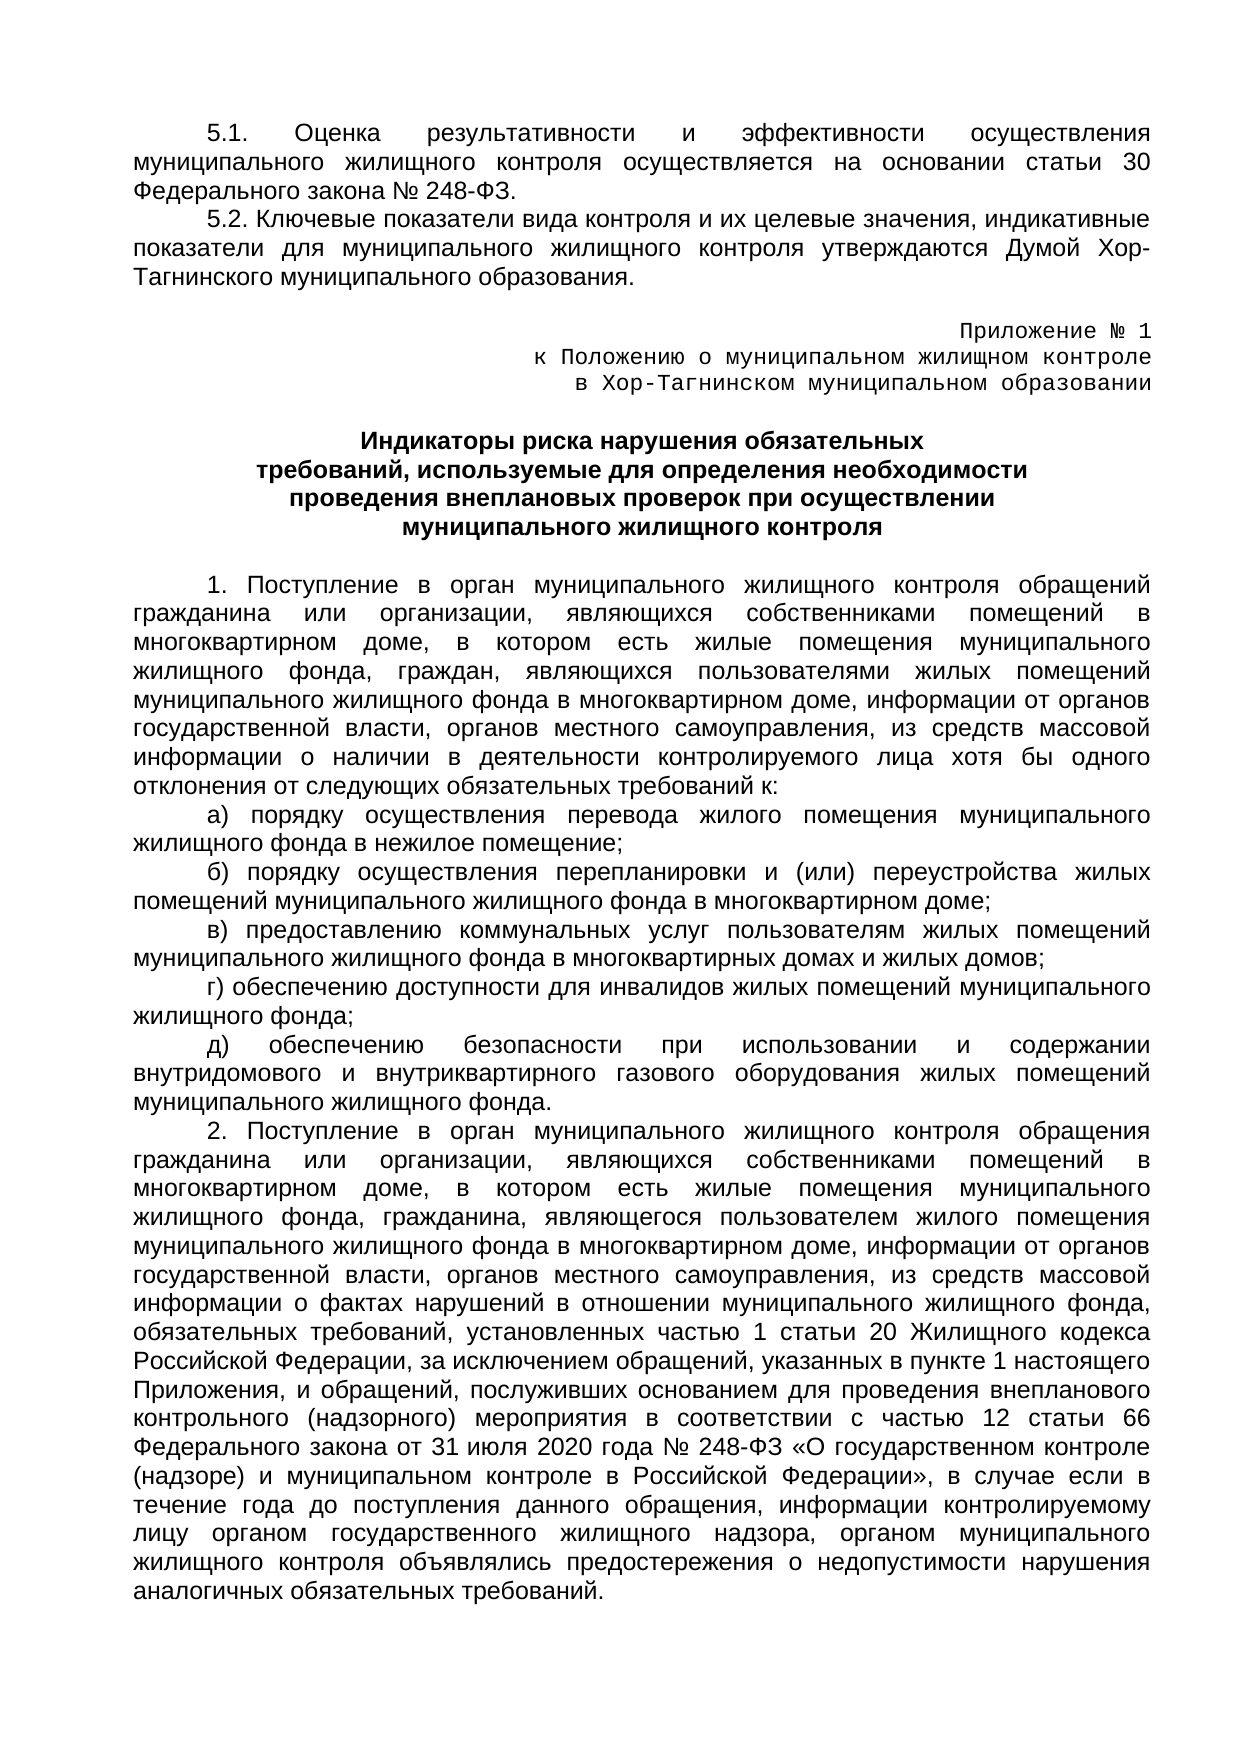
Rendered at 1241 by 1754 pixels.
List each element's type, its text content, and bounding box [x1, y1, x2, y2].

text в Хор-Тагнинском муниципальном образовании [133, 371, 1152, 397]
text 2. Поступление в орган муниципального жилищного контроля обращения гражданина или организации, являющихся собственниками помещений в многоквартирном доме, в котором есть жилые помещения муниципального жилищного фонда, гражданина, являющегося пользователем жилого помещения муниципального жилищного фонда в многоквартирном доме, информации от органов государственной власти, органов местного самоуправления, из средств массовой информации о фактах нарушений в отношении муниципального жилищного фонда, обязательных требований, установленных частью 1 статьи 20 Жилищного кодекса Российской Федерации, за исключением обращений, указанных в пункте 1 настоящего Приложения, и обращений, послуживших основанием для проведения внепланового контрольного (надзорного) мероприятия в соответствии с частью 12 статьи 66 Федерального закона от 31 июля 2020 года № 248-ФЗ «О государственном контроле (надзоре) и муниципальном контроле в Российской Федерации», в случае если в течение года до поступления данного обращения, информации контролируемому лицу органом государственного жилищного надзора, органом муниципального жилищного контроля объявлялись предостережения о недопустимости нарушения аналогичных обязательных требований. [133, 1116, 1152, 1605]
text в) предоставлению коммунальных услуг пользователям жилых помещений муниципального жилищного фонда в многоквартирных домах и жилых домов; [133, 915, 1152, 972]
text муниципального жилищного контроля [133, 512, 1152, 541]
text б) порядку осуществления перепланировки и (или) переустройства жилых помещений муниципального жилищного фонда в многоквартирном доме; [133, 857, 1152, 915]
text к Положению о муниципальном жилищном контроле [133, 345, 1152, 371]
text Приложение № 1 [133, 319, 1152, 345]
text 5.2. Ключевые показатели вида контроля и их целевые значения, индикативные показатели для муниципального жилищного контроля утверждаются Думой Хор-Тагнинского муниципального образования. [133, 204, 1152, 291]
text д) обеспечению безопасности при использовании и содержании внутридомового и внутриквартирного газового оборудования жилых помещений муниципального жилищного фонда. [133, 1030, 1152, 1116]
text 1. Поступление в орган муниципального жилищного контроля обращений гражданина или организации, являющихся собственниками помещений в многоквартирном доме, в котором есть жилые помещения муниципального жилищного фонда, граждан, являющихся пользователями жилых помещений муниципального жилищного фонда в многоквартирном доме, информации от органов государственной власти, органов местного самоуправления, из средств массовой информации о наличии в деятельности контролируемого лица хотя бы одного отклонения от следующих обязательных требований к: [133, 570, 1152, 800]
text 5.1. Оценка результативности и эффективности осуществления муниципального жилищного контроля осуществляется на основании статьи 30 Федерального закона № 248-ФЗ. [133, 118, 1152, 204]
text а) порядку осуществления перевода жилого помещения муниципального жилищного фонда в нежилое помещение; [133, 800, 1152, 857]
title требований, используемые для определения необходимости [133, 455, 1152, 483]
title Индикаторы риска нарушения обязательных [133, 426, 1152, 455]
title проведения внеплановых проверок при осуществлении [133, 483, 1152, 512]
text г) обеспечению доступности для инвалидов жилых помещений муниципального жилищного фонда; [133, 972, 1152, 1030]
